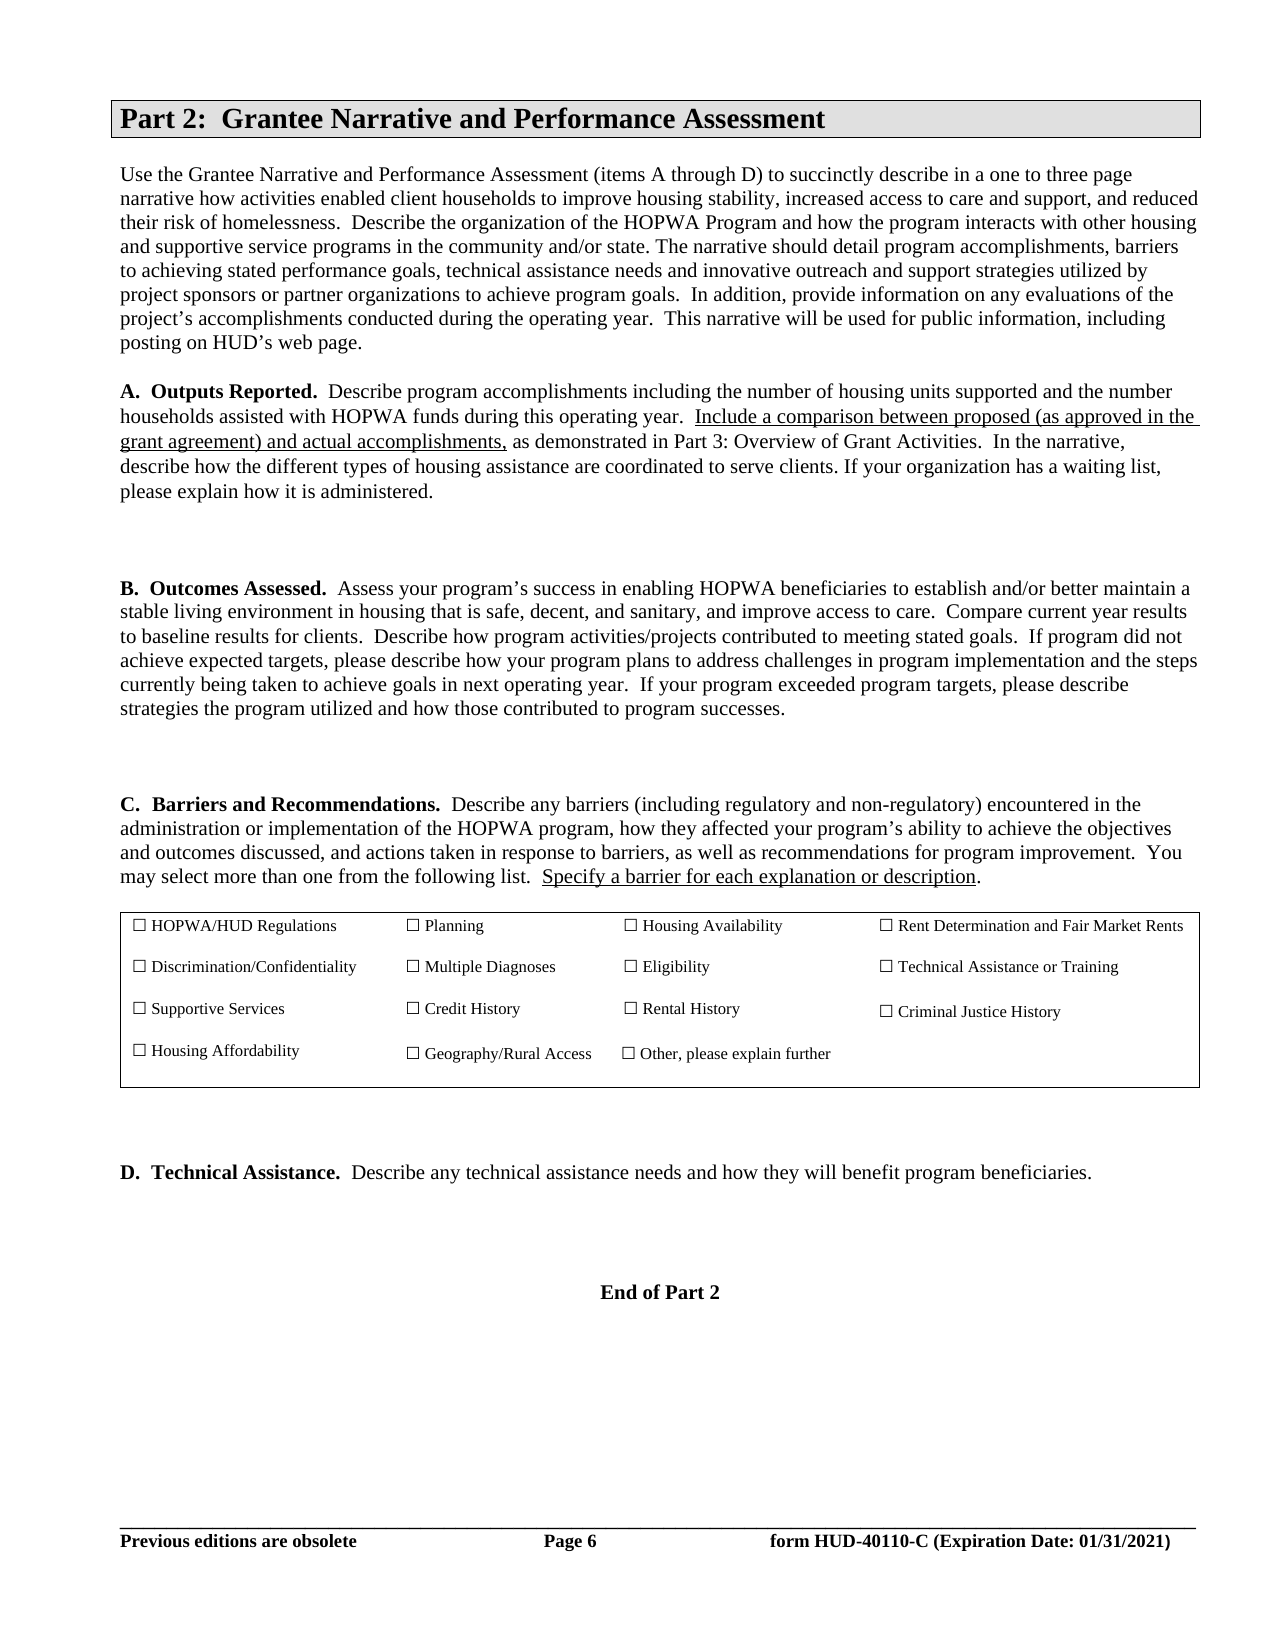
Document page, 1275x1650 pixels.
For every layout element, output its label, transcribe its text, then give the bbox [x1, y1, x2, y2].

table_header Housing Availability Eligibility Rental History [612, 913, 867, 1039]
text C. Barriers and Recommendations. Describe any barriers (including regulatory and non-regulatory) encountered in the administration or implementation of the HOPWA program, how they affected your program’s ability to achieve the objectives and outcomes discussed, and actions taken in response to barriers, as well as recommendations for program improvement. You may select more than one from the following list. Specify a barrier for each explanation or description. [120, 792, 1200, 888]
text End of Part 2 [120, 1280, 1200, 1304]
text A. Outputs Reported. Describe program accomplishments including the number of housing units supported and the number households assisted with HOPWA funds during this operating year. Include a comparison between proposed (as approved in the grant agreement) and actual accomplishments, as demonstrated in Part 3: Overview of Grant Activities. In the narrative, describe how the different types of housing assistance are coordinated to serve clients. If your organization has a waiting list, please explain how it is administered. [120, 378, 1200, 503]
table_header Rent Determination and Fair Market Rents Technical Assistance or Training Criminal Justice History [868, 913, 1199, 1039]
table_cell Geography/Rural Access Other, please explain further [394, 1039, 1199, 1087]
table_header Planning Multiple Diagnoses Credit History [394, 913, 612, 1039]
text B. Outcomes Assessed. Assess your program’s success in enabling HOPWA beneficiaries to establish and/or better maintain a stable living environment in housing that is safe, decent, and sanitary, and improve access to care. Compare current year results to baseline results for clients. Describe how program activities/projects contributed to meeting stated goals. If program did not achieve expected targets, please describe how your program plans to address challenges in program implementation and the steps currently being taken to achieve goals in next operating year. If your program exceeded program targets, please describe strategies the program utilized and how those contributed to program successes. [120, 575, 1200, 720]
text D. Technical Assistance. Describe any technical assistance needs and how they will benefit program beneficiaries. [120, 1160, 1200, 1184]
table_header HOPWA/HUD Regulations Discrimination/Confidentiality Supportive Services Housing Affordability [121, 913, 394, 1087]
text Part 2: Grantee Narrative and Performance Assessment [112, 101, 1200, 137]
text Use the Grantee Narrative and Performance Assessment (items A through D) to succinctly describe in a one to three page narrative how activities enabled client households to improve housing stability, increased access to care and support, and reduced their risk of homelessness. Describe the organization of the HOPWA Program and how the program interacts with other housing and supportive service programs in the community and/or state. The narrative should detail program accomplishments, barriers to achieving stated performance goals, technical assistance needs and innovative outreach and support strategies utilized by project sponsors or partner organizations to achieve program goals. In addition, provide information on any evaluations of the project’s accomplishments conducted during the operating year. This narrative will be used for public information, including posting on HUD’s web page. [120, 162, 1200, 354]
